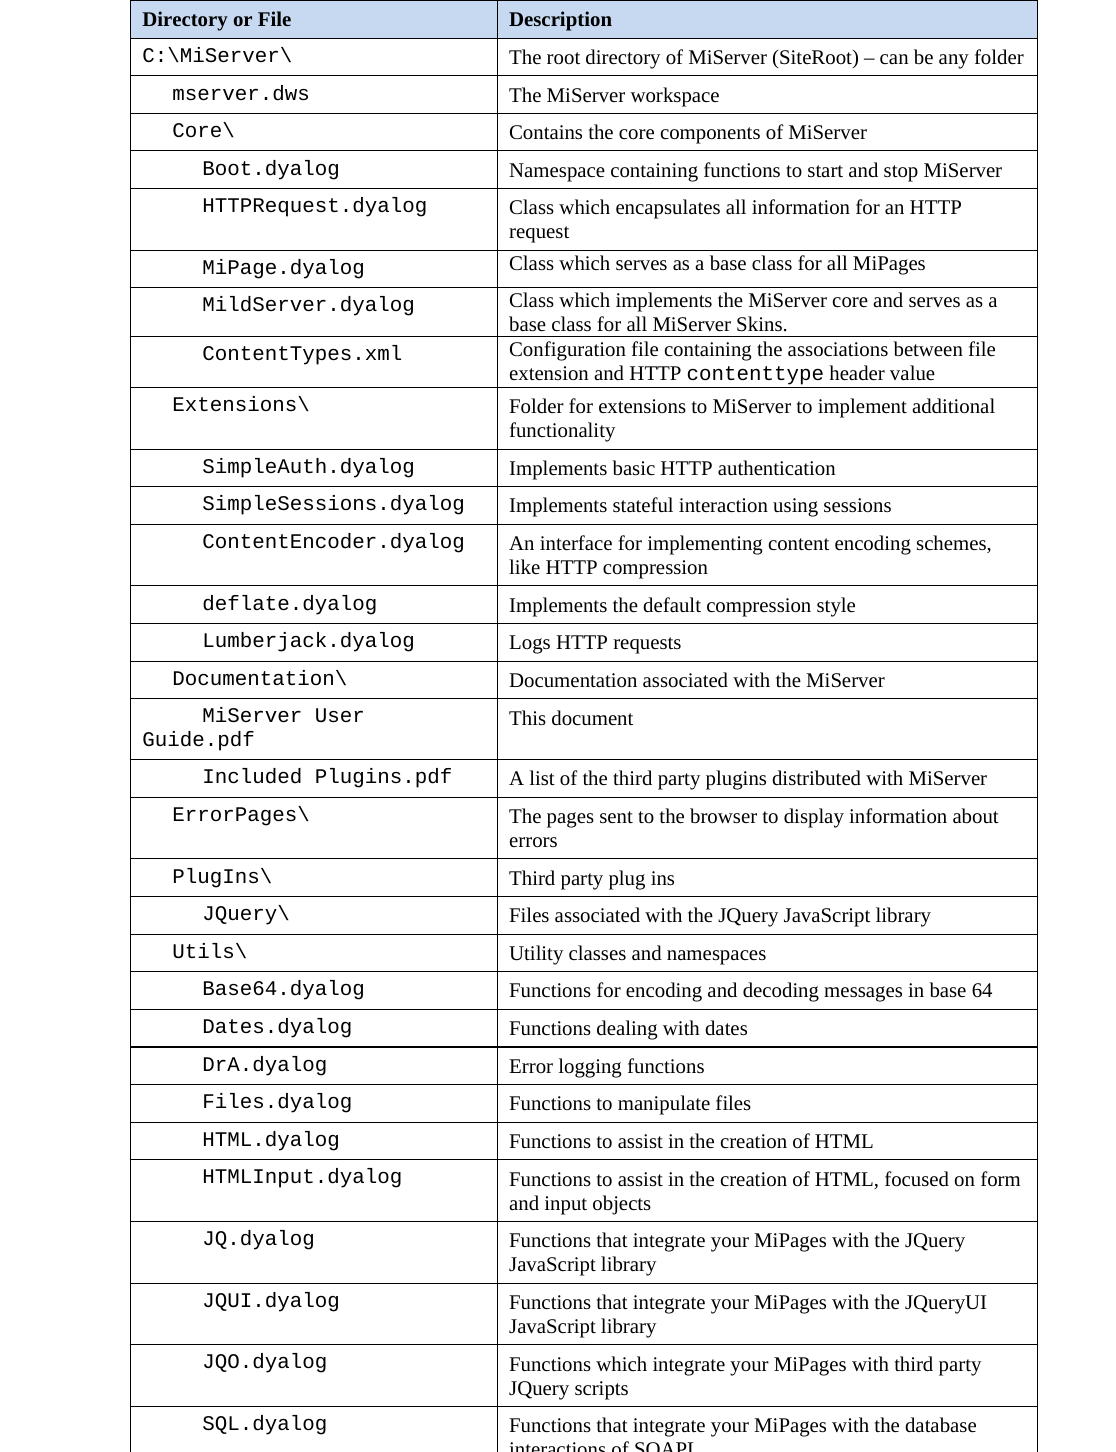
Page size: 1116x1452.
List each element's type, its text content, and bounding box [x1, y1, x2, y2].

table_cell The pages sent to the browser to display information about errors [498, 798, 1037, 858]
table_cell Functions that integrate your MiPages with the JQueryUI JavaScript library [498, 1284, 1037, 1344]
table_cell Class which encapsulates all information for an HTTP request [498, 189, 1037, 250]
table_cell Functions that integrate your MiPages with the database interactions of SQAPL [498, 1407, 1037, 1452]
table_cell Documentation\ [131, 662, 497, 698]
table_cell Namespace containing functions to start and stop MiServer [498, 151, 1037, 188]
table_cell SimpleSessions.dyalog [131, 487, 497, 524]
table_cell HTMLInput.dyalog [131, 1160, 497, 1221]
table_cell An interface for implementing content encoding schemes, like HTTP compression [498, 525, 1037, 585]
table_cell The MiServer workspace [498, 76, 1037, 113]
table_header Directory or File [131, 1, 497, 38]
table_cell Functions for encoding and decoding messages in base 64 [498, 972, 1037, 1009]
table_cell Class which serves as a base class for all MiPages [498, 251, 1037, 287]
table_cell HTML.dyalog [131, 1123, 497, 1159]
table_cell Configuration file containing the associations between file extension and HTTP contenttype header value [498, 337, 1037, 387]
table_cell Implements basic HTTP authentication [498, 450, 1037, 486]
table_cell PlugIns\ [131, 859, 497, 896]
table_cell MildServer.dyalog [131, 288, 497, 336]
table_cell SQL.dyalog [131, 1407, 497, 1452]
table_cell Boot.dyalog [131, 151, 497, 188]
table_cell MiServer User Guide.pdf [131, 699, 497, 759]
table_cell Lumberjack.dyalog [131, 624, 497, 661]
table_cell Implements the default compression style [498, 586, 1037, 623]
table_cell Functions to assist in the creation of HTML, focused on form and input objects [498, 1160, 1037, 1221]
table_cell ContentEncoder.dyalog [131, 525, 497, 585]
table_cell Functions to manipulate files [498, 1085, 1037, 1122]
table_cell JQuery\ [131, 897, 497, 933]
table_cell MiPage.dyalog [131, 251, 497, 287]
table_cell JQUI.dyalog [131, 1284, 497, 1344]
table_cell Base64.dyalog [131, 972, 497, 1009]
table_cell mserver.dws [131, 76, 497, 113]
table_cell Files associated with the JQuery JavaScript library [498, 897, 1037, 933]
table_cell Documentation associated with the MiServer [498, 662, 1037, 698]
table_cell Files.dyalog [131, 1085, 497, 1122]
table_cell Logs HTTP requests [498, 624, 1037, 661]
table_cell Utility classes and namespaces [498, 935, 1037, 971]
table_cell HTTPRequest.dyalog [131, 189, 497, 250]
table_cell A list of the third party plugins distributed with MiServer [498, 760, 1037, 797]
table_cell Functions dealing with dates [498, 1010, 1037, 1046]
table_cell Dates.dyalog [131, 1010, 497, 1046]
table_cell DrA.dyalog [131, 1048, 497, 1084]
table_cell Functions which integrate your MiPages with third party JQuery scripts [498, 1345, 1037, 1406]
table_cell C:\MiServer\ [131, 39, 497, 75]
table_cell The root directory of MiServer (SiteRoot) – can be any folder [498, 39, 1037, 75]
table_cell ContentTypes.xml [131, 337, 497, 387]
table_cell Third party plug ins [498, 859, 1037, 896]
table_cell Error logging functions [498, 1048, 1037, 1084]
table_cell This document [498, 699, 1037, 759]
table_cell Functions that integrate your MiPages with the JQuery JavaScript library [498, 1222, 1037, 1282]
table_cell deflate.dyalog [131, 586, 497, 623]
table_cell JQO.dyalog [131, 1345, 497, 1406]
table_cell Extensions\ [131, 388, 497, 448]
table_cell Contains the core components of MiServer [498, 114, 1037, 150]
table_cell Folder for extensions to MiServer to implement additional functionality [498, 388, 1037, 448]
table_cell Core\ [131, 114, 497, 150]
table_cell ErrorPages\ [131, 798, 497, 858]
table_cell Functions to assist in the creation of HTML [498, 1123, 1037, 1159]
table_cell Class which implements the MiServer core and serves as a base class for all MiServer Skins. [498, 288, 1037, 336]
table_cell Utils\ [131, 935, 497, 971]
table_cell SimpleAuth.dyalog [131, 450, 497, 486]
table_header Description [498, 1, 1037, 38]
table_cell Included Plugins.pdf [131, 760, 497, 797]
table_cell Implements stateful interaction using sessions [498, 487, 1037, 524]
table_cell JQ.dyalog [131, 1222, 497, 1282]
